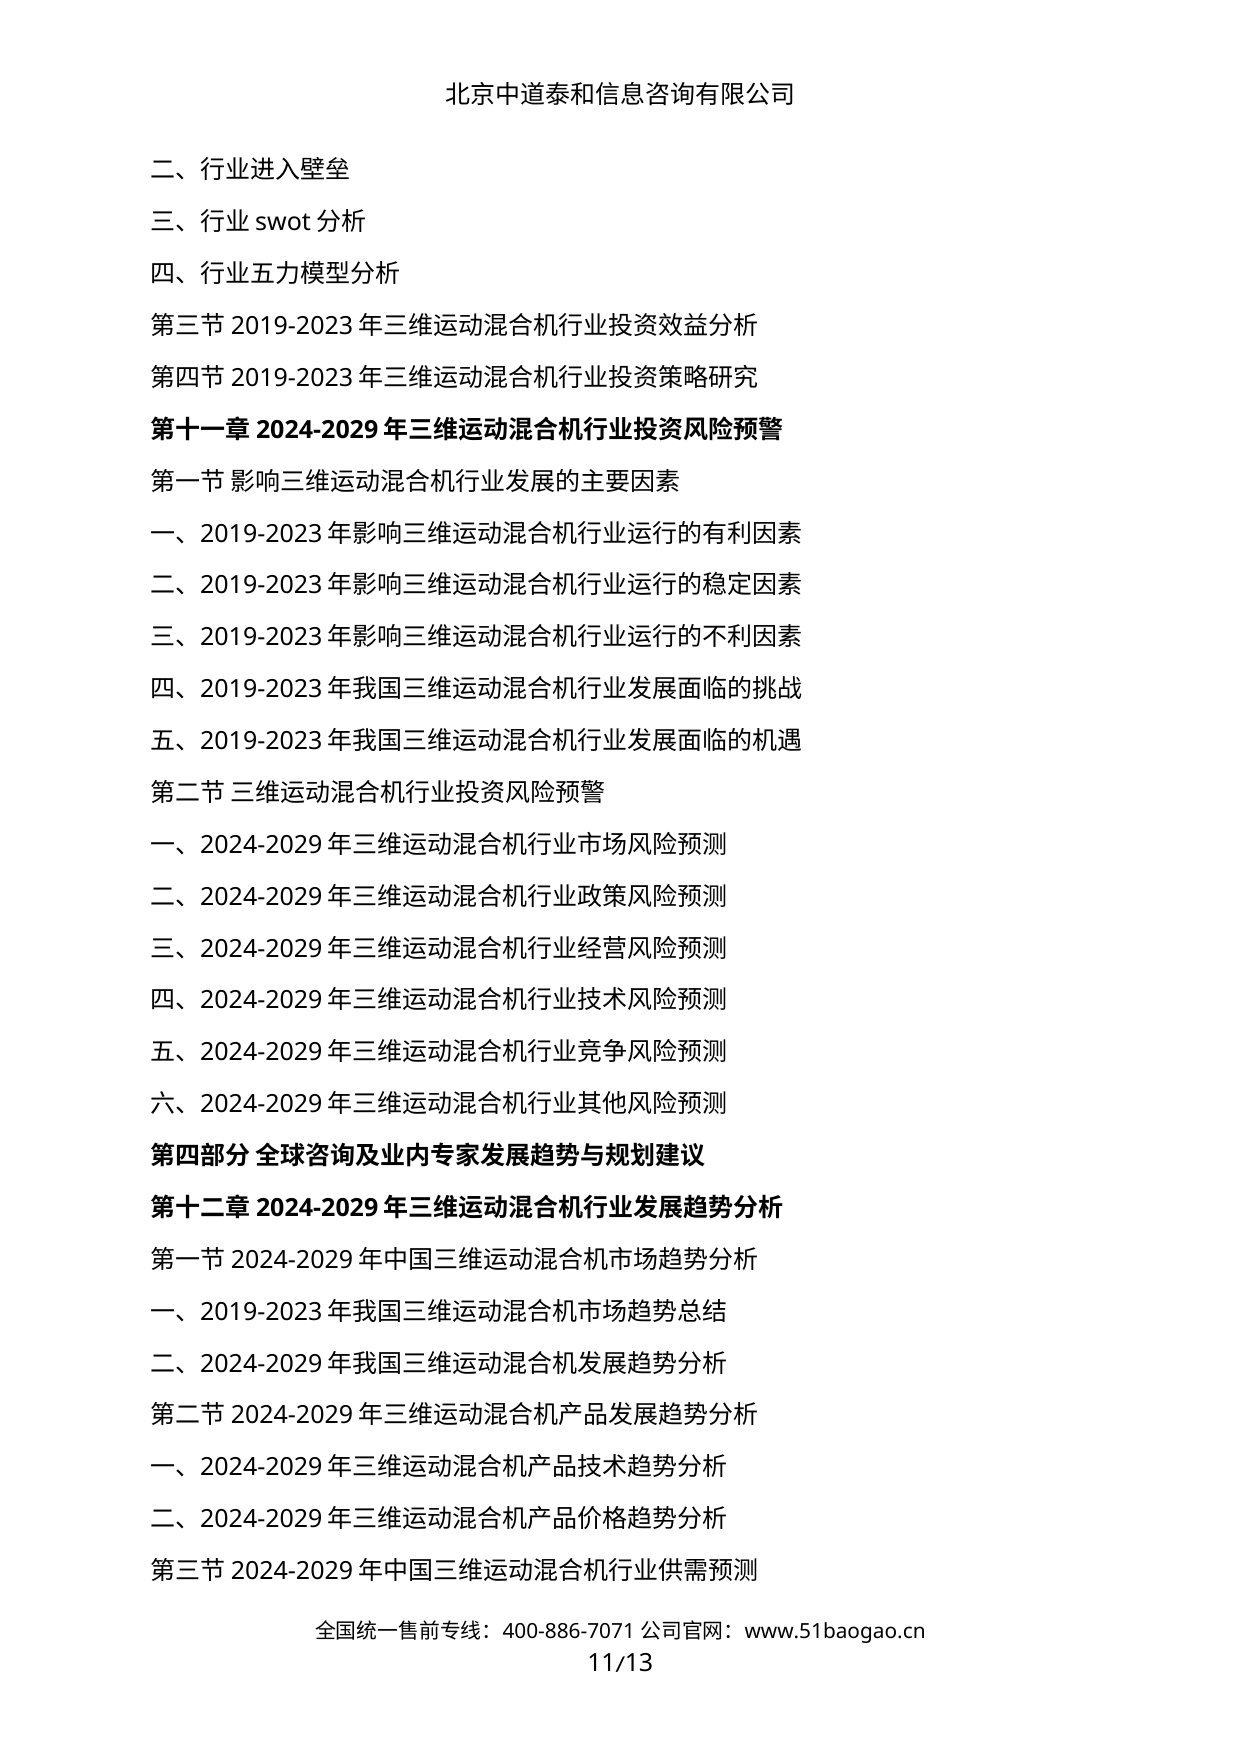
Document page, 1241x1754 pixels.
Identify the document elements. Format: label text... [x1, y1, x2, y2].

text 五、2019-2023年我国三维运动混合机行业发展面临的机遇 [150, 721, 1090, 757]
text 第十二章 2024-2029年三维运动混合机行业发展趋势分析 [150, 1187, 1090, 1224]
text 六、2024-2029年三维运动混合机行业其他风险预测 [150, 1084, 1090, 1120]
text 三、行业swot分析 [150, 202, 1090, 238]
text 第三节 2024-2029年中国三维运动混合机行业供需预测 [150, 1551, 1090, 1587]
text 二、2024-2029年我国三维运动混合机发展趋势分析 [150, 1343, 1090, 1379]
text 第十一章 2024-2029年三维运动混合机行业投资风险预警 [150, 409, 1090, 446]
text 第二节 三维运动混合机行业投资风险预警 [150, 772, 1090, 809]
text 二、2024-2029年三维运动混合机行业政策风险预测 [150, 876, 1090, 912]
text 四、行业五力模型分析 [150, 254, 1090, 290]
text 一、2019-2023年影响三维运动混合机行业运行的有利因素 [150, 513, 1090, 549]
text 一、2024-2029年三维运动混合机行业市场风险预测 [150, 824, 1090, 861]
text 第一节 2024-2029年中国三维运动混合机市场趋势分析 [150, 1239, 1090, 1276]
text 一、2024-2029年三维运动混合机产品技术趋势分析 [150, 1447, 1090, 1483]
text 第三节 2019-2023年三维运动混合机行业投资效益分析 [150, 306, 1090, 342]
text 第四部分 全球咨询及业内专家发展趋势与规划建议 [150, 1136, 1090, 1172]
text 三、2019-2023年影响三维运动混合机行业运行的不利因素 [150, 617, 1090, 653]
text 二、2019-2023年影响三维运动混合机行业运行的稳定因素 [150, 565, 1090, 601]
text 二、2024-2029年三维运动混合机产品价格趋势分析 [150, 1499, 1090, 1535]
text 第一节 影响三维运动混合机行业发展的主要因素 [150, 461, 1090, 497]
text 一、2019-2023年我国三维运动混合机市场趋势总结 [150, 1291, 1090, 1327]
text 四、2024-2029年三维运动混合机行业技术风险预测 [150, 980, 1090, 1016]
text 五、2024-2029年三维运动混合机行业竞争风险预测 [150, 1032, 1090, 1068]
text 四、2019-2023年我国三维运动混合机行业发展面临的挑战 [150, 669, 1090, 705]
text 第二节 2024-2029年三维运动混合机产品发展趋势分析 [150, 1395, 1090, 1431]
text 第四节 2019-2023年三维运动混合机行业投资策略研究 [150, 357, 1090, 394]
text 二、行业进入壁垒 [150, 150, 1090, 186]
text 三、2024-2029年三维运动混合机行业经营风险预测 [150, 928, 1090, 964]
